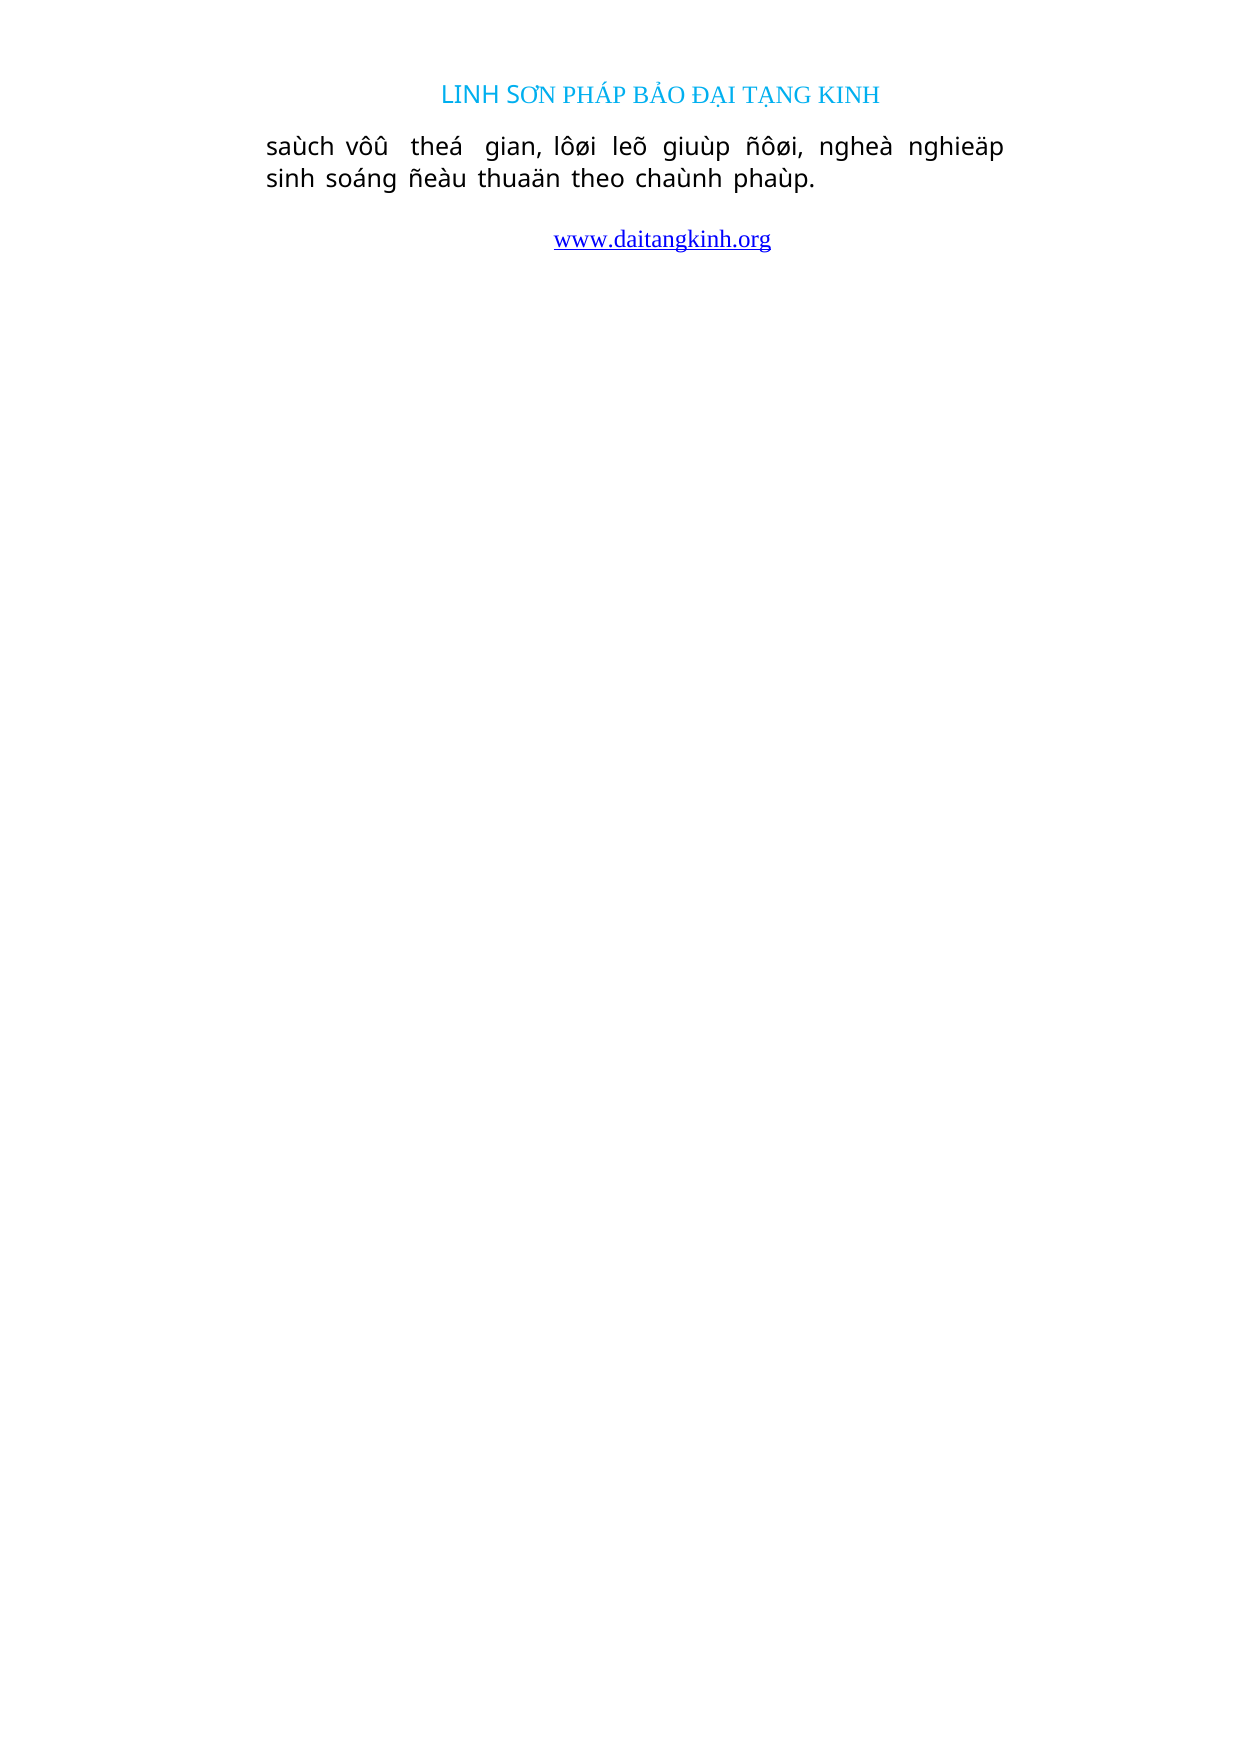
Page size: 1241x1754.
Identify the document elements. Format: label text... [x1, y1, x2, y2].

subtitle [266, 129, 1004, 194]
text www.daitangkinh.org [553, 224, 1065, 252]
